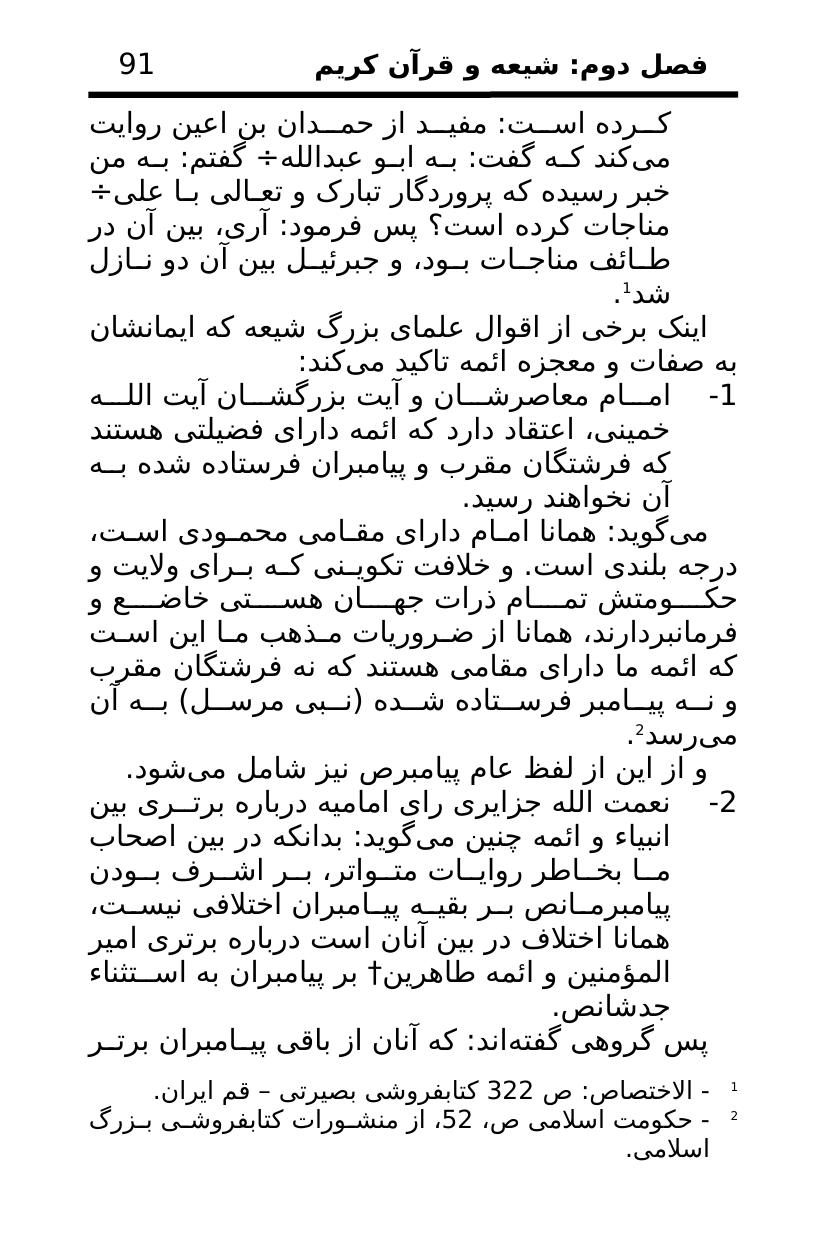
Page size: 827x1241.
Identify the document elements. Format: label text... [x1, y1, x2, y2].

list نعمت الله جزایری رای امامیه درباره برتری بین انبیاء و ائمه چنین می‌گوید: بدانکه در بین اصحاب ما بخاطر روایات متواتر، بر اشرف بودن پیامبرمانص بر بقیه پیامبران اختلافی نیست، همانا اختلاف در بین آنان است درباره برتری امیر المؤمنین و ائمه طاهرین† بر پیامبران به استثناء جدشانص. [89, 786, 708, 1023]
text می‌گوید: همانا امام دارای مقامی محمودی است، درجه بلندی است. و خلافت تکوینی که برای ولایت و حکومتش تمام ذرات جهان هستی خاضع و فرمانبردارند، همانا از ضروریات مذهب ما این است که ائمه ما دارای مقامی هستند که نه فرشتگان مقرب و نه پیامبر فرستاده شده (نبی مرسل) به آن می‌رسد. [89, 514, 738, 752]
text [89, 1023, 738, 1057]
text اینک برخی از اقوال علمای بزرگ شیعه که ایمانشان به صفات و معجزه ائمه تاکید می‌کند: [89, 310, 738, 378]
list امام معاصرشان و آیت بزرگشان آیت الله خمینی، اعتقاد دارد که ائمه دارای فضیلتی هستند که فرشتگان مقرب و پیامبران فرستاده شده به آن نخواهند رسید. [89, 378, 708, 514]
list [89, 106, 708, 310]
text و از این از لفظ عام پیامبرص نیز شامل می‌شود. [89, 752, 738, 786]
